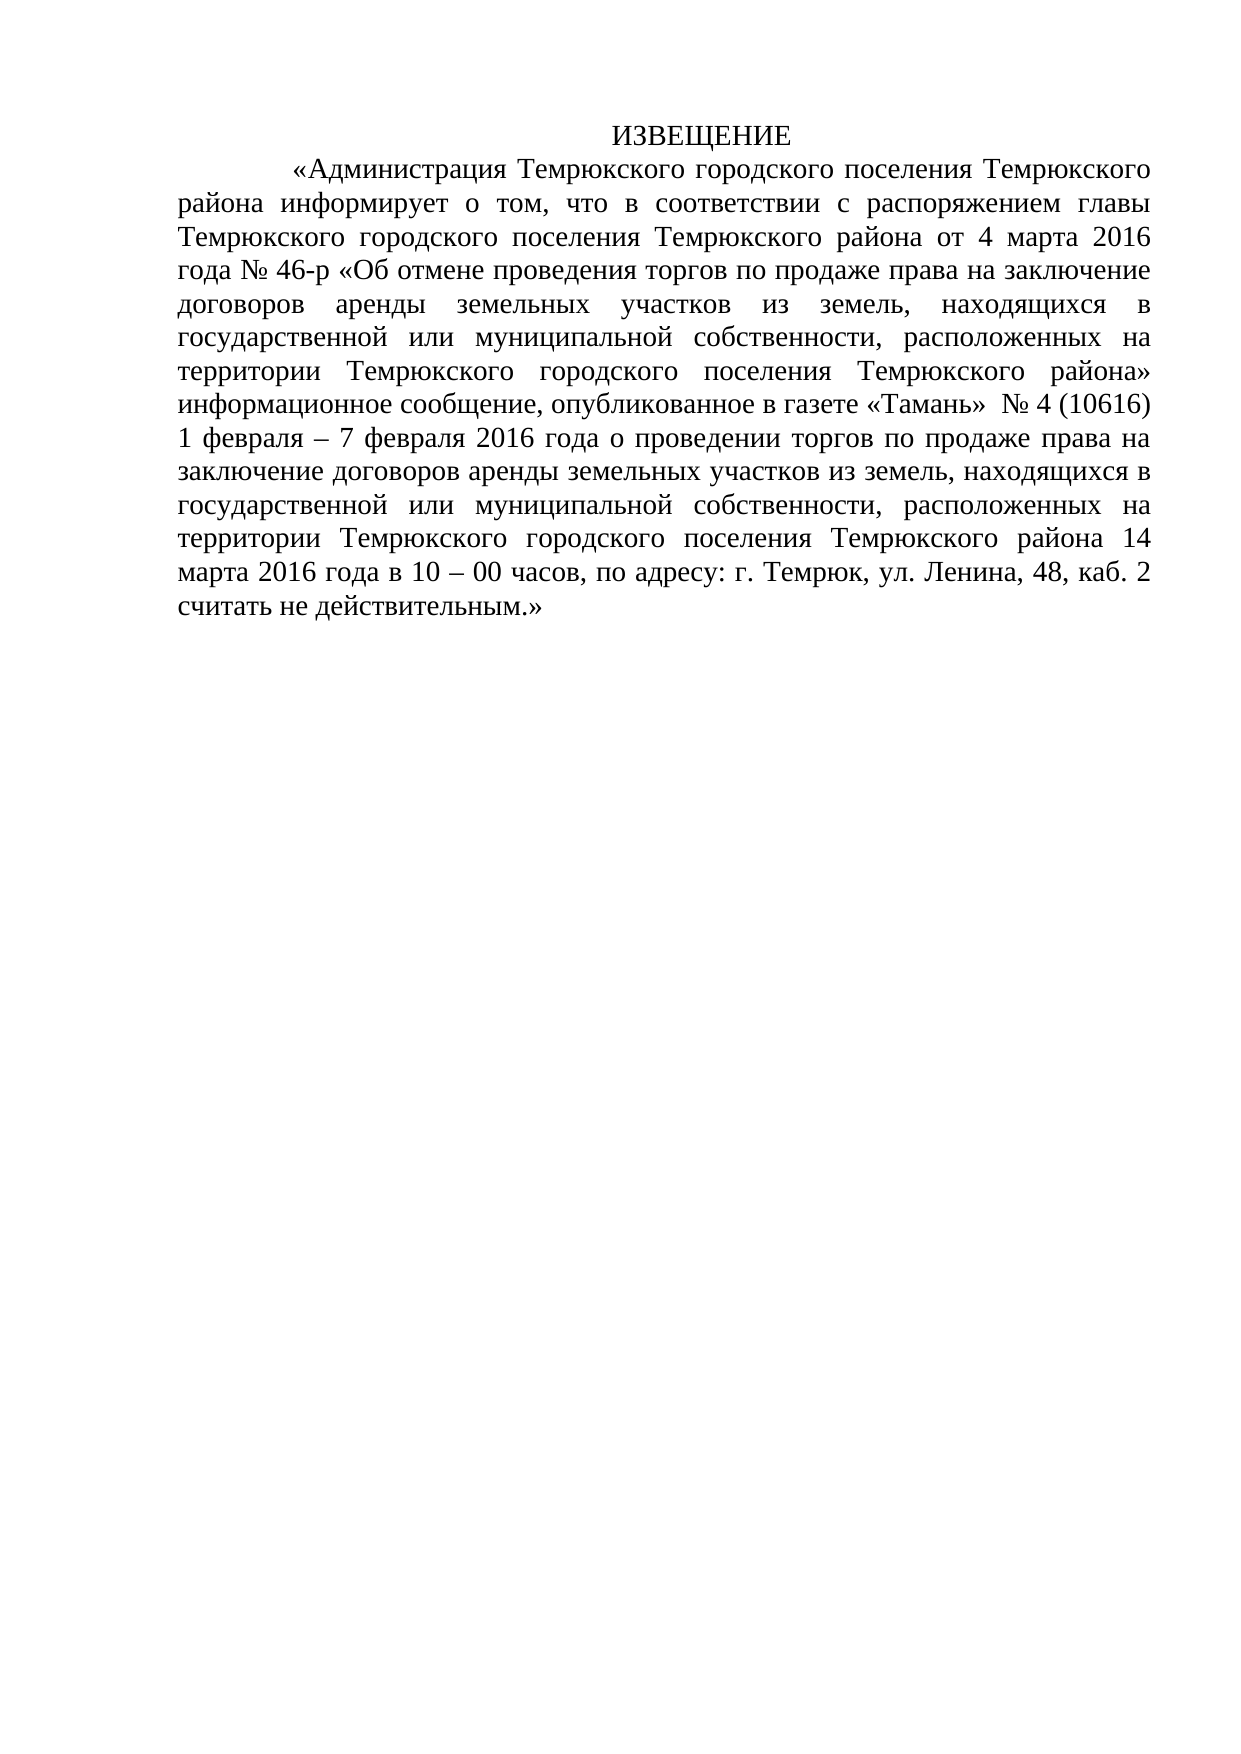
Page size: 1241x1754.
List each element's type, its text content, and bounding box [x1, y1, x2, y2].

text «Администрация Темрюкского городского поселения Темрюкского района информирует о том, что в соответствии с распоряжением главы Темрюкского городского поселения Темрюкского района от 4 марта 2016 года № 46-р «Об отмене проведения торгов по продаже права на заключение договоров аренды земельных участков из земель, находящихся в государственной или муниципальной собственности, расположенных на территории Темрюкского городского поселения Темрюкского района» информационное сообщение, опубликованное в газете «Тамань» № 4 (10616) 1 февраля – 7 февраля 2016 года о проведении торгов по продаже права на заключение договоров аренды земельных участков из земель, находящихся в государственной или муниципальной собственности, расположенных на территории Темрюкского городского поселения Темрюкского района 14 марта 2016 года в 10 – 00 часов, по адресу: г. Темрюк, ул. Ленина, 48, каб. 2 считать не действительным.» [177, 152, 1152, 621]
text ИЗВЕЩЕНИЕ [177, 118, 1152, 152]
